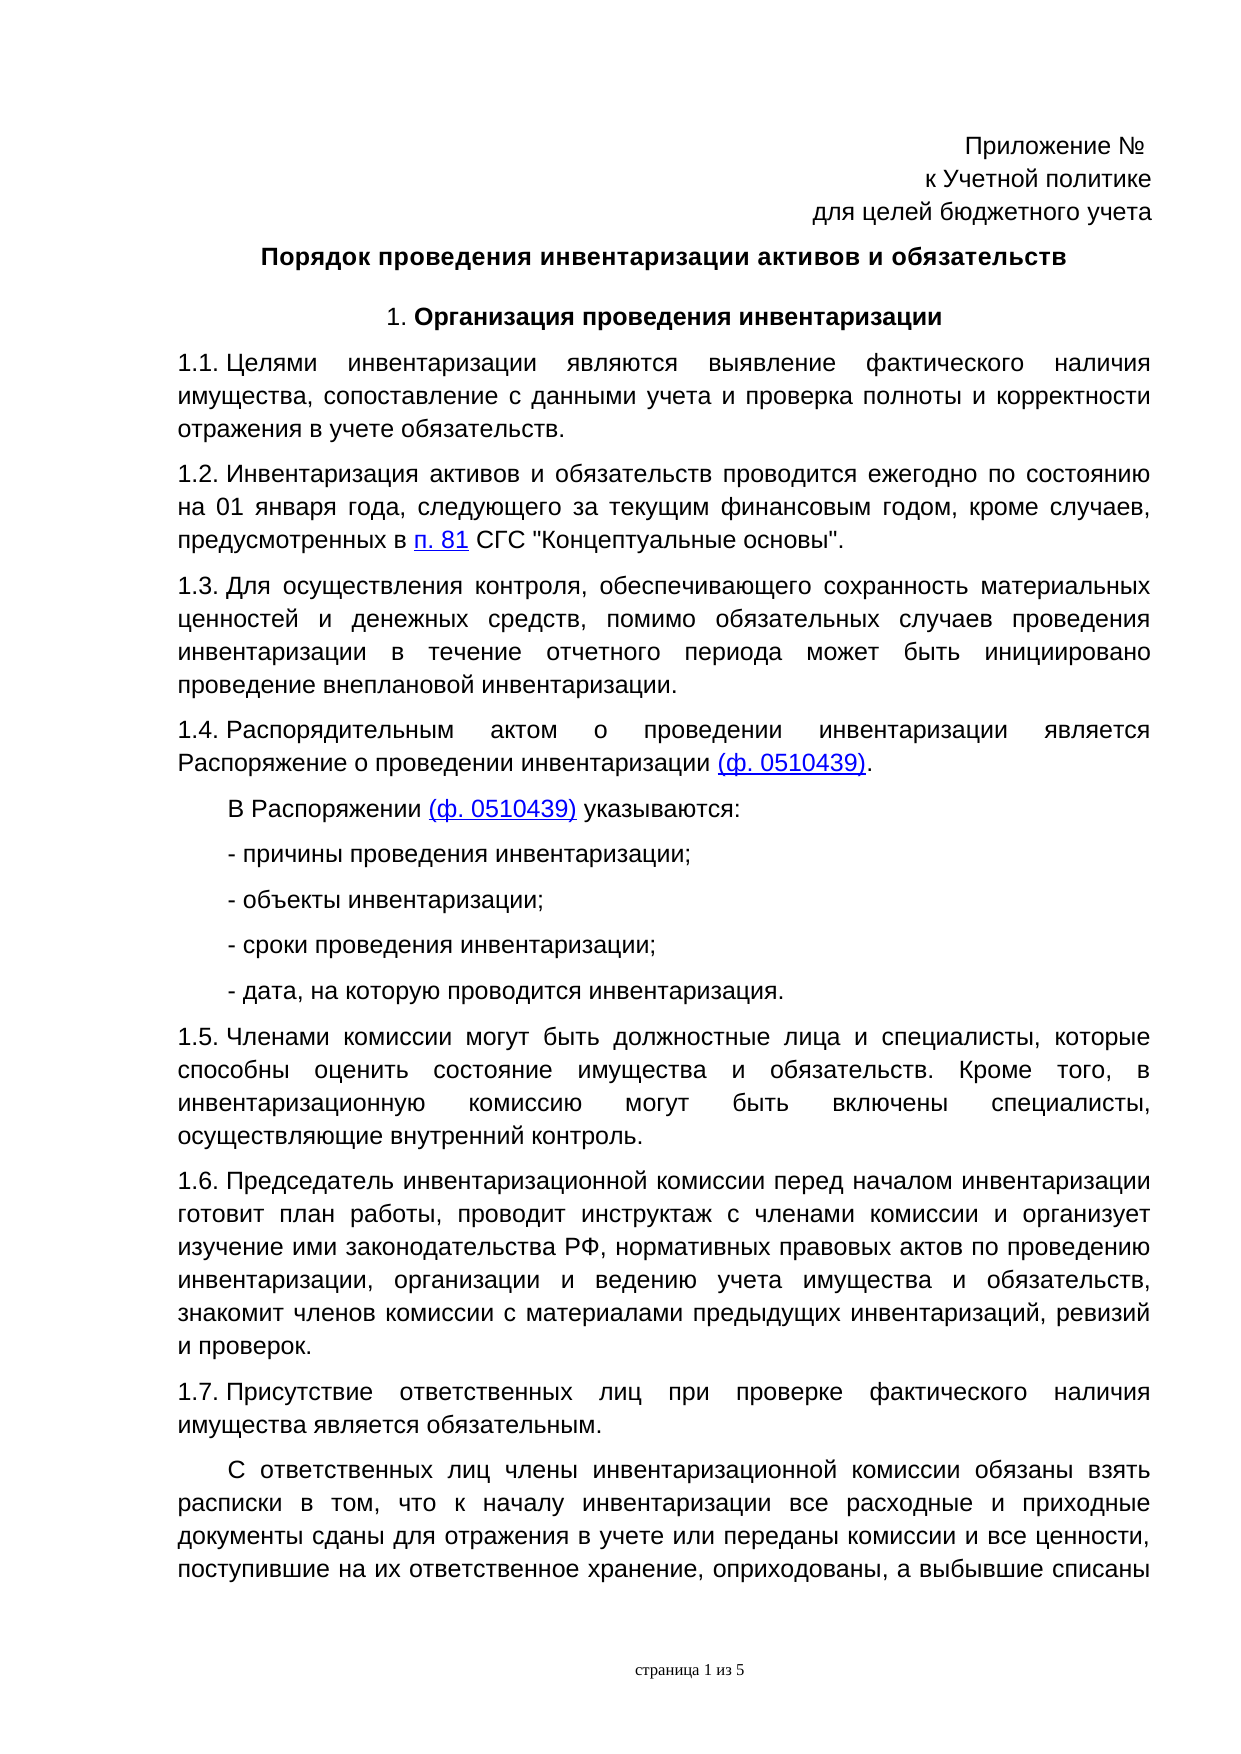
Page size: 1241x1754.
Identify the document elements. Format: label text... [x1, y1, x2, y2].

subtitle Председатель инвентаризационной комиссии перед началом инвентаризации готовит план работы, проводит инструктаж с членами комиссии и организует изучение ими законодательства РФ, нормативных правовых актов по проведению инвентаризации, организации и ведению учета имущества и обязательств, знакомит членов комиссии с материалами предыдущих инвентаризаций, ревизий и проверок. [177, 1166, 1152, 1360]
subtitle Присутствие ответственных лиц при проверке фактического наличия имущества является обязательным. [177, 1377, 1152, 1438]
subtitle Инвентаризация активов и обязательств проводится ежегодно по состоянию на 01 января года, следующего за текущим финансовым годом, кроме случаев, предусмотренных в п. 81 СГС "Концептуальные основы". [177, 459, 1152, 554]
text Приложение № 7 к Учетной политике для целей бюджетного учета [177, 131, 1152, 225]
text - сроки проведения инвентаризации; [177, 931, 1152, 959]
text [177, 1455, 1152, 1583]
subtitle Целями инвентаризации являются выявление фактического наличия имущества, сопоставление с данными учета и проверка полноты и корректности отражения в учете обязательств. [177, 348, 1152, 442]
subtitle Распорядительным актом о проведении инвентаризации является Распоряжение о проведении инвентаризации (ф. 0510439). [177, 715, 1152, 777]
subtitle Организация проведения инвентаризации [177, 302, 1152, 331]
subtitle Для осуществления контроля, обеспечивающего сохранность материальных ценностей и денежных средств, помимо обязательных случаев проведения инвентаризации в течение отчетного периода может быть инициировано проведение внеплановой инвентаризации. [177, 571, 1152, 699]
subtitle Членами комиссии могут быть должностные лица и специалисты, которые способны оценить состояние имущества и обязательств. Кроме того, в инвентаризационную комиссию могут быть включены специалисты, осуществляющие внутренний контроль. [177, 1022, 1152, 1149]
text - объекты инвентаризации; [177, 885, 1152, 914]
text - причины проведения инвентаризации; [177, 839, 1152, 868]
text - дата, на которую проводится инвентаризация. [177, 976, 1152, 1005]
title Порядок проведения инвентаризации активов и обязательств [177, 242, 1152, 271]
text В Распоряжении (ф. 0510439) указываются: [177, 794, 1152, 823]
